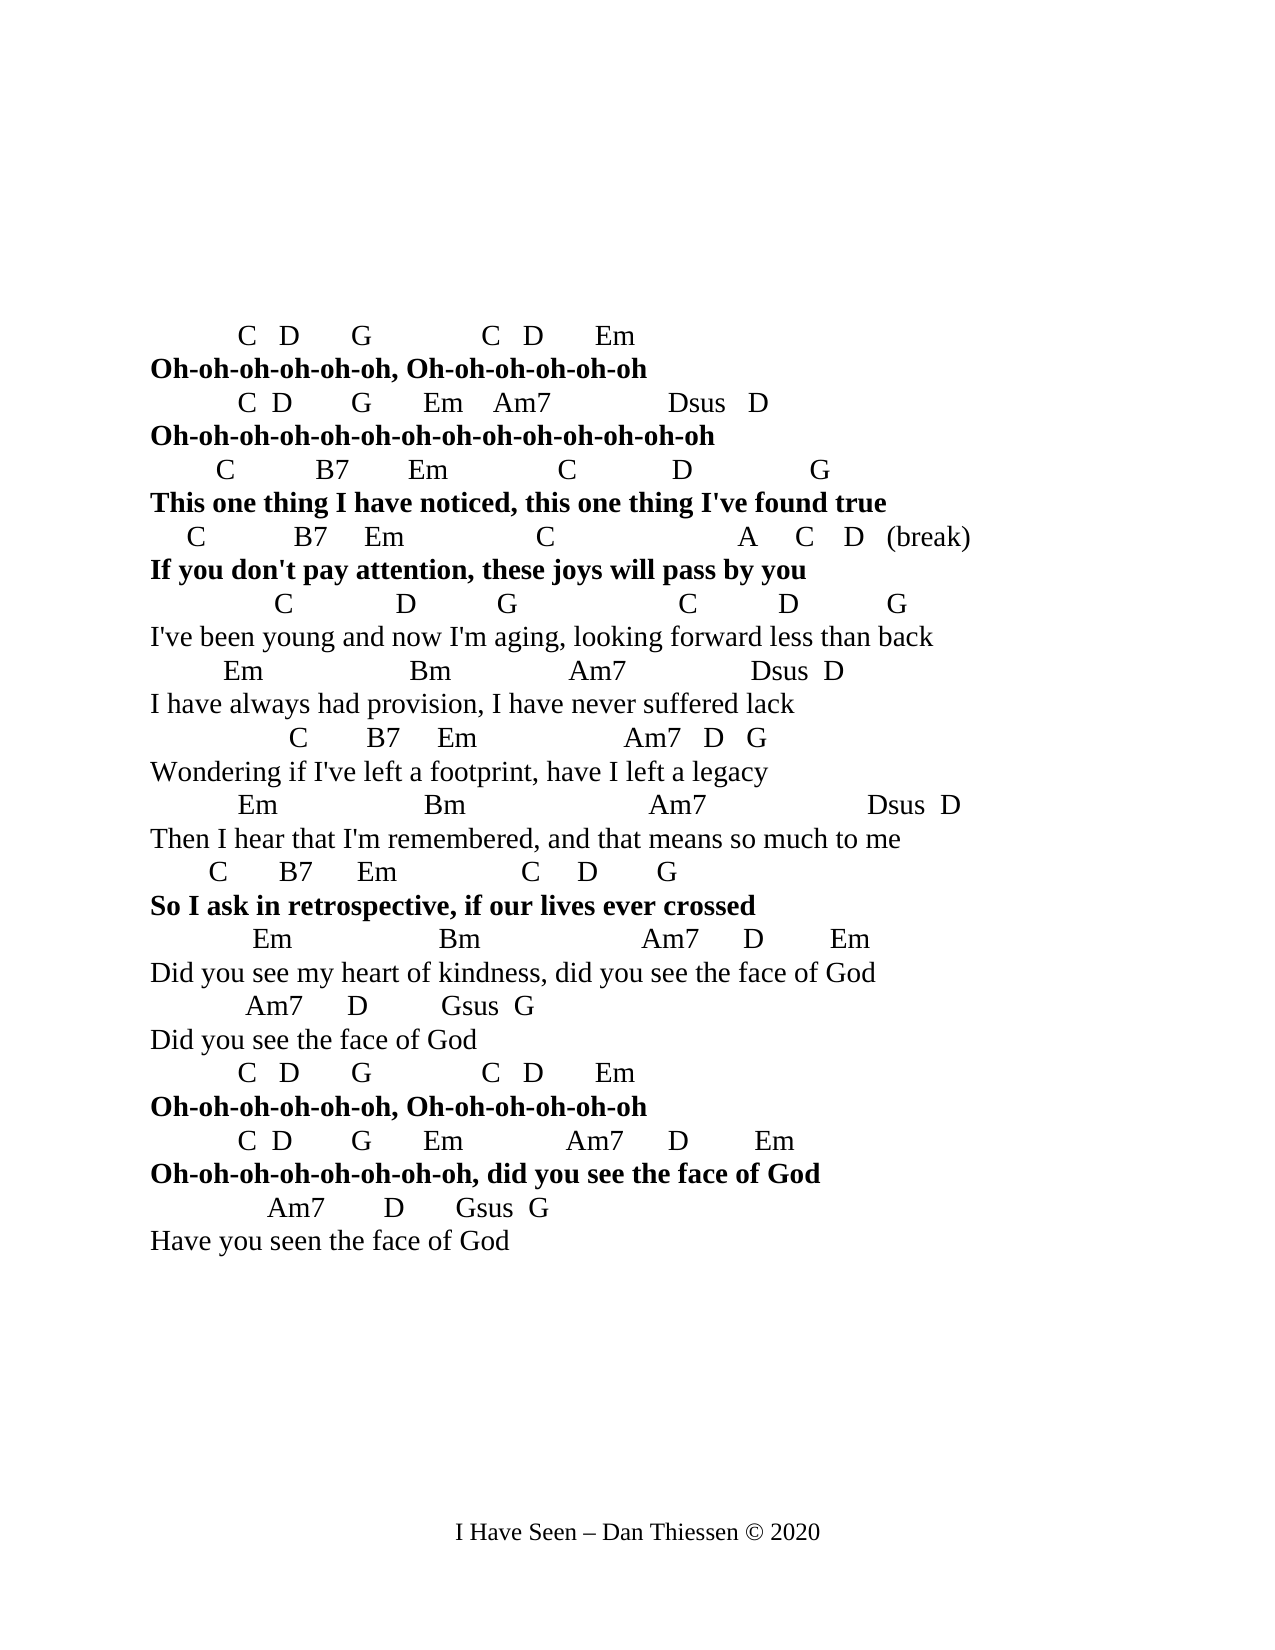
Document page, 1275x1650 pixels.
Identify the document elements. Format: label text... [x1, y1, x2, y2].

text I've been young and now I'm aging, looking forward less than back [150, 619, 1125, 653]
text Then I hear that I'm remembered, and that means so much to me [150, 821, 1125, 854]
text Oh-oh-oh-oh-oh-oh, Oh-oh-oh-oh-oh-oh [150, 1089, 1125, 1123]
text Did you see my heart of kindness, did you see the face of God [150, 955, 1125, 988]
text C D G Em Am7 D Em [150, 1123, 1125, 1156]
text If you don't pay attention, these joys will pass by you [150, 552, 1125, 586]
text This one thing I have noticed, this one thing I've found true [150, 485, 1125, 519]
text C D G C D Em [150, 1056, 1125, 1089]
text Am7 D Gsus G [150, 988, 1125, 1022]
text C D G C D Em [150, 318, 1125, 351]
text C B7 Em C A C D (break) [150, 519, 1125, 552]
text C B7 Em C D G [150, 452, 1125, 485]
text Em Bm Am7 Dsus D [150, 787, 1125, 821]
text Have you seen the face of God [150, 1223, 1125, 1257]
text Am7 D Gsus G [150, 1190, 1125, 1223]
text C D G C D G [150, 586, 1125, 619]
text I have always had provision, I have never suffered lack [150, 687, 1125, 720]
text C B7 Em C D G [150, 854, 1125, 888]
text C B7 Em Am7 D G [150, 720, 1125, 754]
text Wondering if I've left a footprint, have I left a legacy [150, 754, 1125, 787]
text Did you see the face of God [150, 1022, 1125, 1056]
text Oh-oh-oh-oh-oh-oh-oh-oh-oh-oh-oh-oh-oh-oh [150, 418, 1125, 452]
text Em Bm Am7 Dsus D [150, 653, 1125, 687]
text Em Bm Am7 D Em [150, 921, 1125, 955]
text C D G Em Am7 Dsus D [150, 385, 1125, 418]
text So I ask in retrospective, if our lives ever crossed [150, 888, 1125, 921]
text Oh-oh-oh-oh-oh-oh, Oh-oh-oh-oh-oh-oh [150, 351, 1125, 385]
text Oh-oh-oh-oh-oh-oh-oh-oh, did you see the face of God [150, 1156, 1125, 1190]
